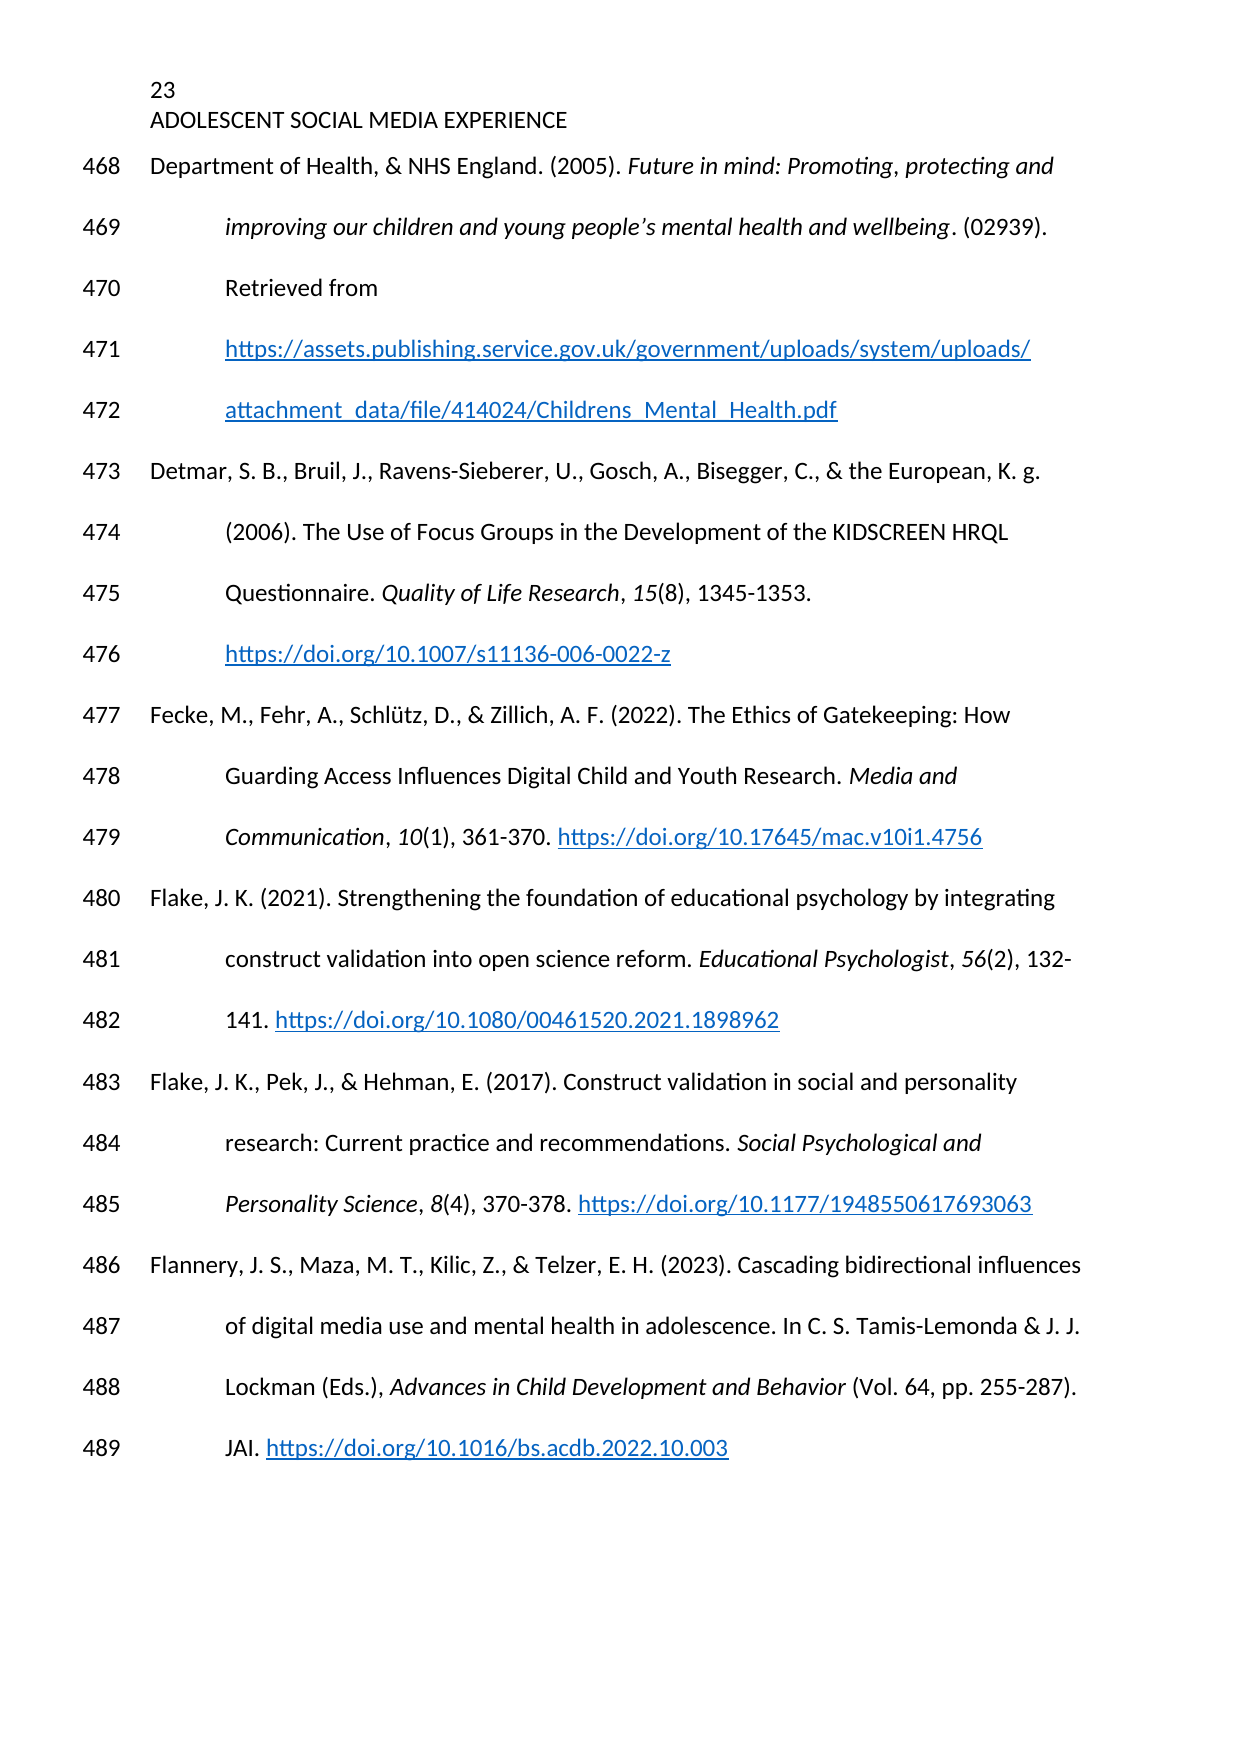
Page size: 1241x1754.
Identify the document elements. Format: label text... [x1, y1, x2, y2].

text Flake, J. K. (2021). Strengthening the foundation of educational psychology by integrating construct validation into open science reform. Educational Psychologist, 56(2), 132-141. https://doi.org/10.1080/00461520.2021.1898962 [150, 882, 1090, 1035]
text Detmar, S. B., Bruil, J., Ravens-Sieberer, U., Gosch, A., Bisegger, C., & the European, K. g. (2006). The Use of Focus Groups in the Development of the KIDSCREEN HRQL Questionnaire. Quality of Life Research, 15(8), 1345-1353. https://doi.org/10.1007/s11136-006-0022-z [150, 455, 1090, 669]
text Fecke, M., Fehr, A., Schlütz, D., & Zillich, A. F. (2022). The Ethics of Gatekeeping: How Guarding Access Influences Digital Child and Youth Research. Media and Communication, 10(1), 361-370. https://doi.org/10.17645/mac.v10i1.4756 [150, 699, 1090, 852]
text Department of Health, & NHS England. (2005). Future in mind: Promoting, protecting and improving our children and young people’s mental health and wellbeing. (02939). Retrieved from https://assets.publishing.service.gov.uk/government/uploads/system/uploads/attachment_data/file/414024/Childrens_Mental_Health.pdf [150, 150, 1090, 425]
text Flannery, J. S., Maza, M. T., Kilic, Z., & Telzer, E. H. (2023). Cascading bidirectional influences of digital media use and mental health in adolescence. In C. S. Tamis-Lemonda & J. J. Lockman (Eds.), Advances in Child Development and Behavior (Vol. 64, pp. 255-287). JAI. https://doi.org/10.1016/bs.acdb.2022.10.003 [150, 1249, 1090, 1462]
text Flake, J. K., Pek, J., & Hehman, E. (2017). Construct validation in social and personality research: Current practice and recommendations. Social Psychological and Personality Science, 8(4), 370-378. https://doi.org/10.1177/1948550617693063 [150, 1066, 1090, 1218]
